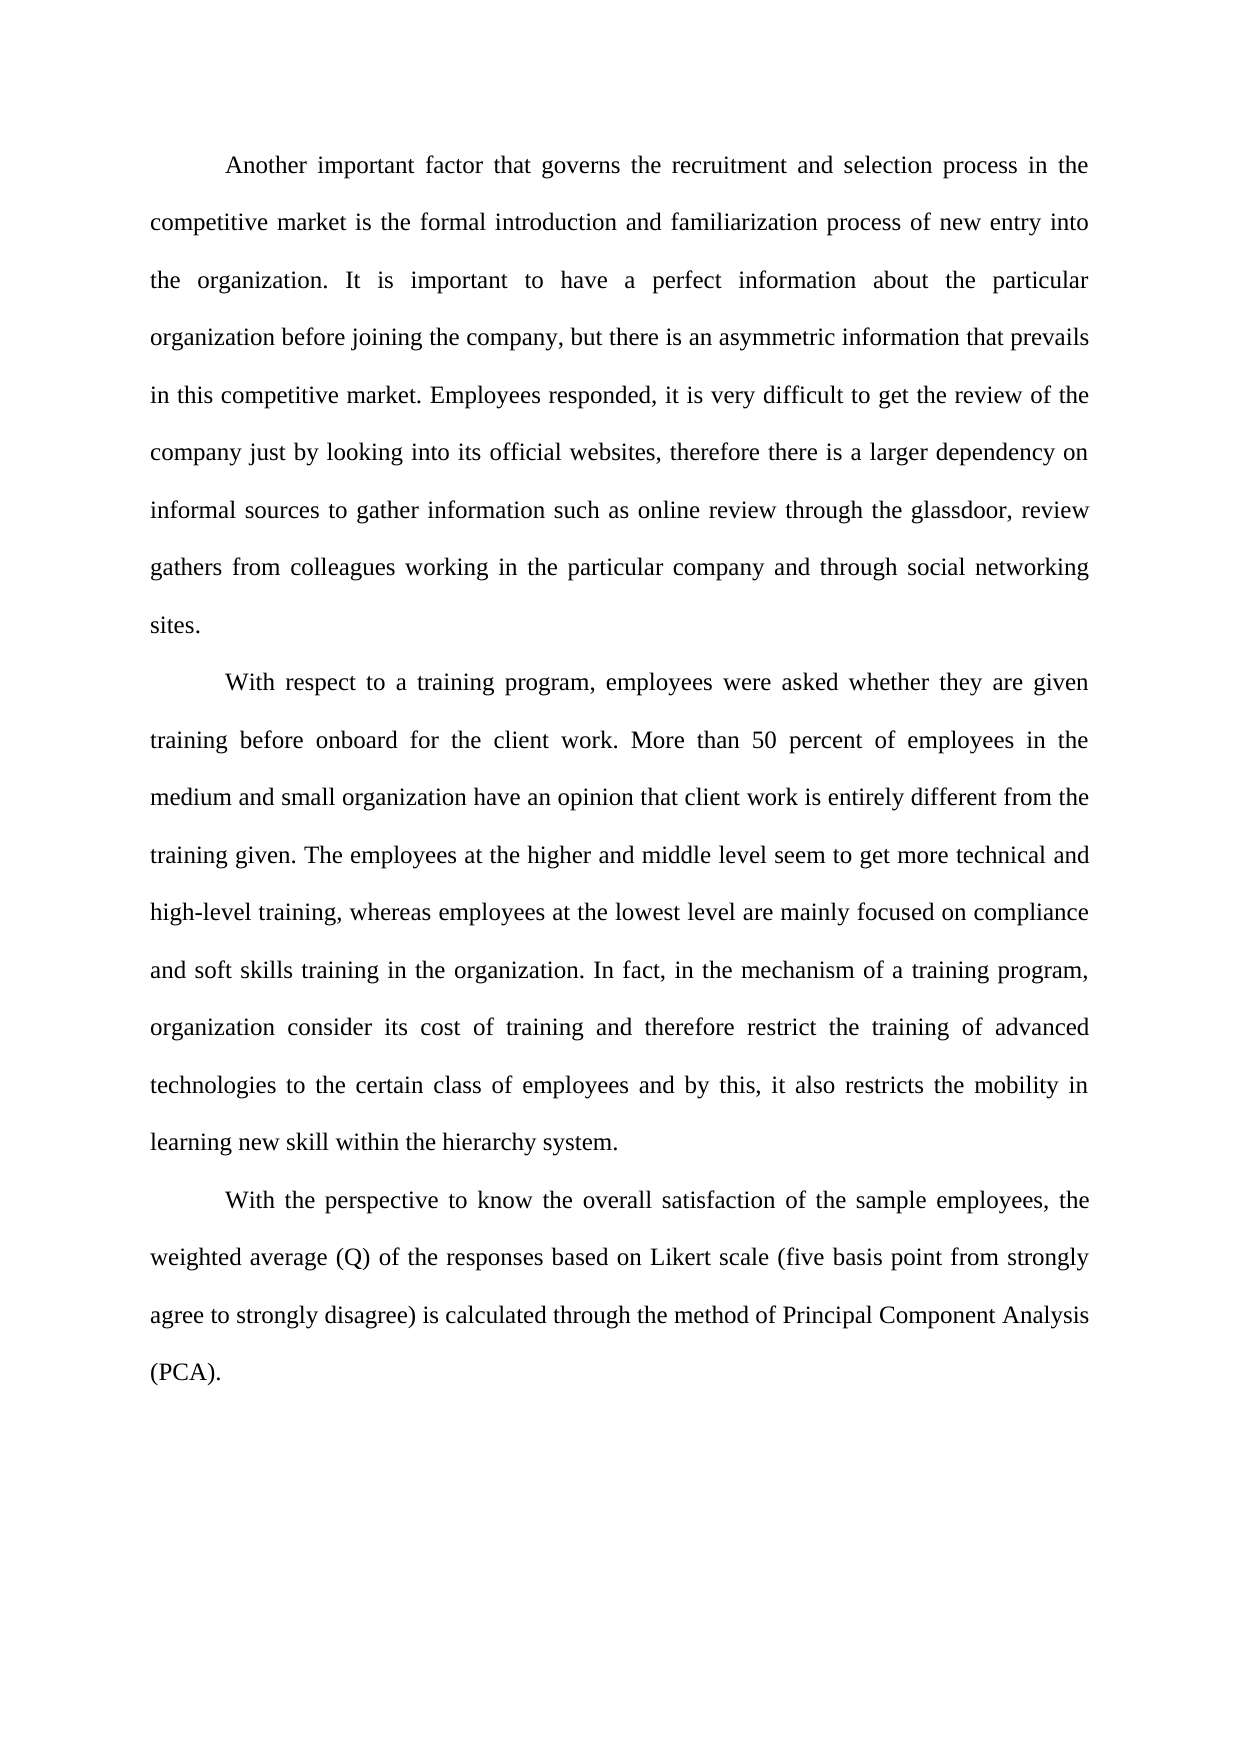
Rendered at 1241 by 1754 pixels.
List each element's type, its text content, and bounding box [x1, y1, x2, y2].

text With respect to a training program, employees were asked whether they are given training before onboard for the client work. More than 50 percent of employees in the medium and small organization have an opinion that client work is entirely different from the training given. The employees at the higher and middle level seem to get more technical and high-level training, whereas employees at the lowest level are mainly focused on compliance and soft skills training in the organization. In fact, in the mechanism of a training program, organization consider its cost of training and therefore restrict the training of advanced technologies to the certain class of employees and by this, it also restricts the mobility in learning new skill within the hierarchy system. [150, 667, 1090, 1156]
text Another important factor that governs the recruitment and selection process in the competitive market is the formal introduction and familiarization process of new entry into the organization. It is important to have a perfect information about the particular organization before joining the company, but there is an asymmetric information that prevails in this competitive market. Employees responded, it is very difficult to get the review of the company just by looking into its official websites, therefore there is a larger dependency on informal sources to gather information such as online review through the glassdoor, review gathers from colleagues working in the particular company and through social networking sites. [150, 150, 1090, 639]
text With the perspective to know the overall satisfaction of the sample employees, the weighted average (Q) of the responses based on Likert scale (five basis point from strongly agree to strongly disagree) is calculated through the method of Principal Component Analysis (PCA). [150, 1185, 1090, 1386]
